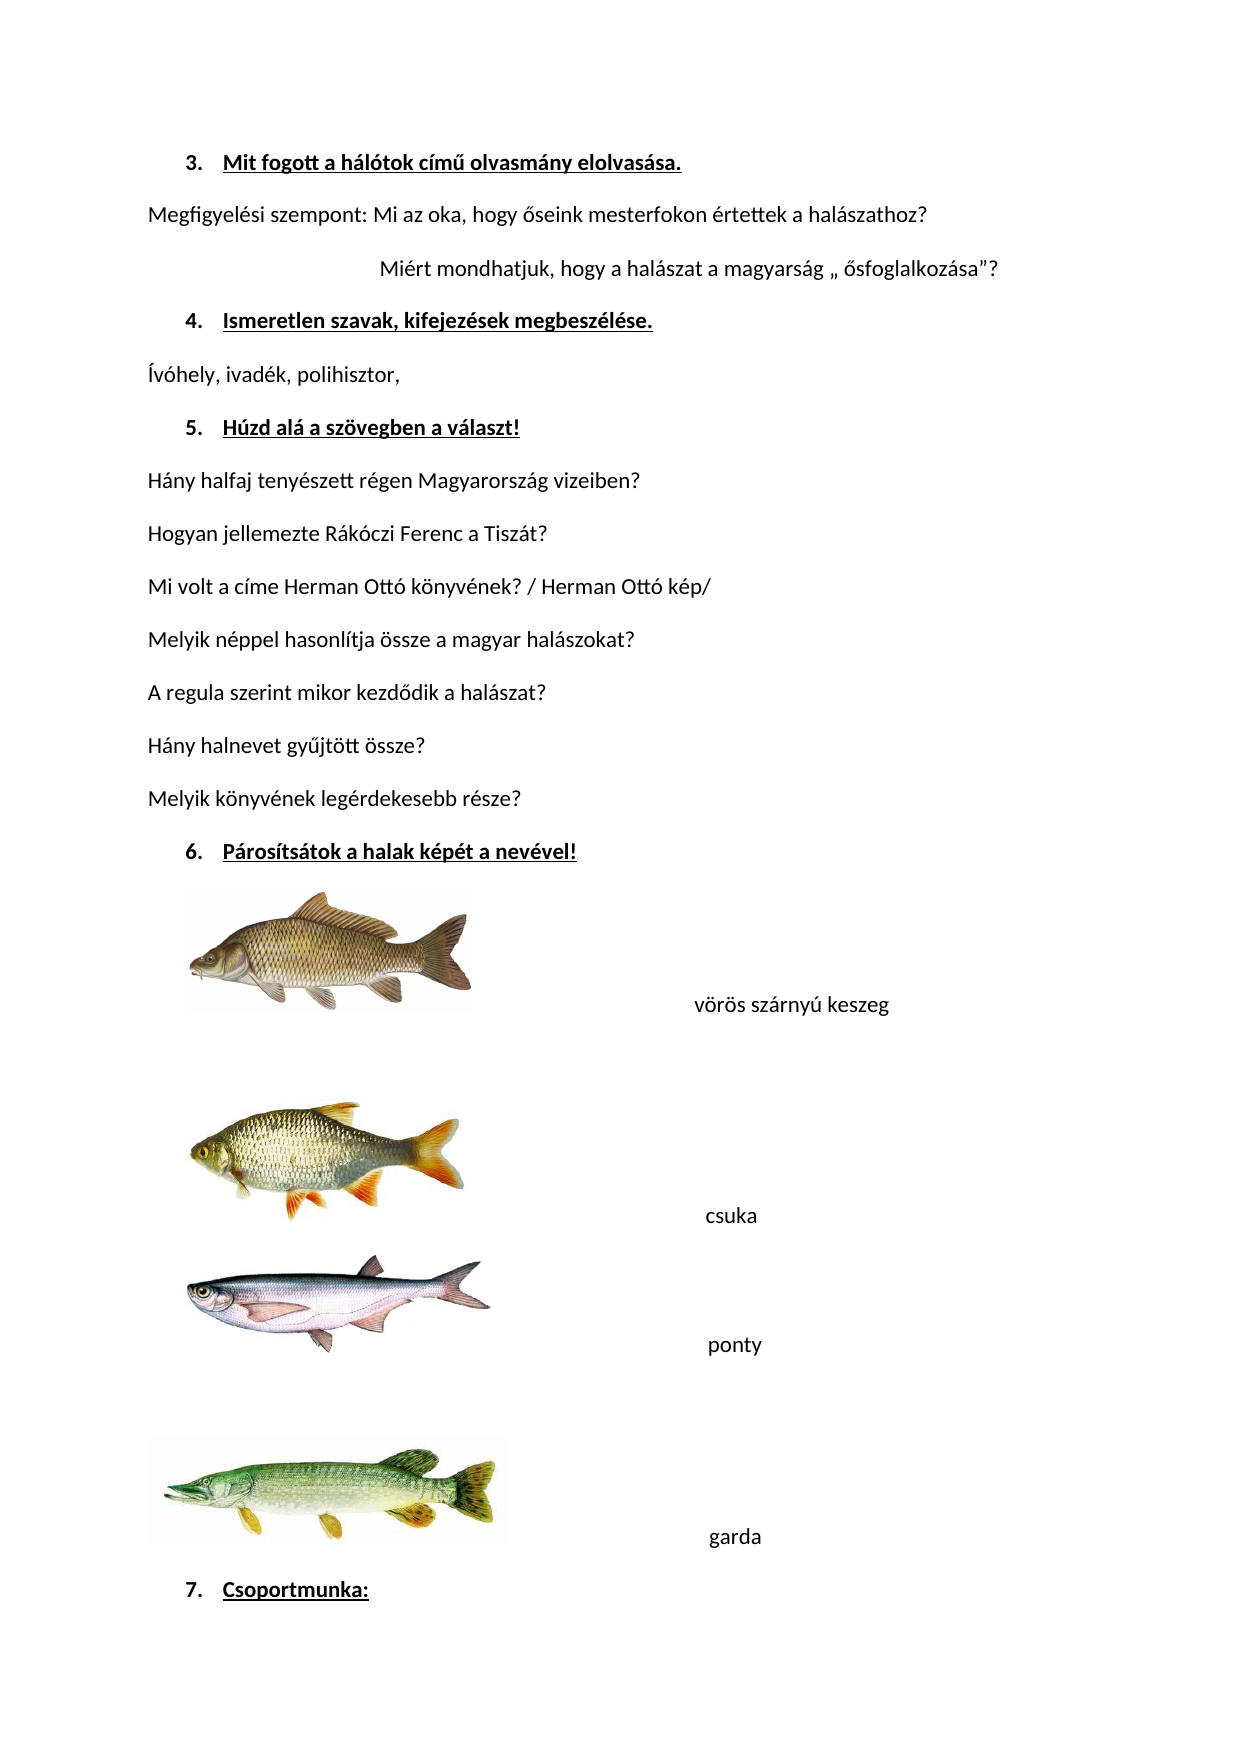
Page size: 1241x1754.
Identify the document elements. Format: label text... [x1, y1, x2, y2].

picture [147, 1436, 508, 1545]
text Megfigyelési szempont: Mi az oka, hogy őseink mesterfokon értettek a halászathoz? [148, 201, 1093, 229]
text Hány halfaj tenyészett régen Magyarország vizeiben? [148, 466, 1093, 494]
picture [185, 1254, 492, 1353]
text Mi volt a címe Herman Ottó könyvének? / Herman Ottó kép/ [148, 572, 1093, 600]
text Ívóhely, ivadék, polihisztor, [148, 360, 1093, 388]
list Csoportmunka: [185, 1575, 1093, 1603]
text Melyik könyvének legérdekesebb része? [148, 784, 1093, 812]
list Párosítsátok a halak képét a nevével! [185, 837, 1093, 865]
picture [185, 890, 473, 1013]
list Ismeretlen szavak, kifejezések megbeszélése. [185, 307, 1093, 335]
list Mit fogott a hálótok című olvasmány elolvasása. [185, 148, 1093, 176]
text Hány halnevet gyűjtött össze? [148, 731, 1093, 759]
picture [185, 1096, 469, 1224]
text A regula szerint mikor kezdődik a halászat? [148, 678, 1093, 706]
text Hogyan jellemezte Rákóczi Ferenc a Tiszát? [148, 519, 1093, 547]
text Melyik néppel hasonlítja össze a magyar halászokat? [148, 625, 1093, 653]
list Húzd alá a szövegben a választ! [185, 413, 1093, 441]
text Miért mondhatjuk, hogy a halászat a magyarság „ ősfoglalkozása”? [148, 254, 1093, 282]
